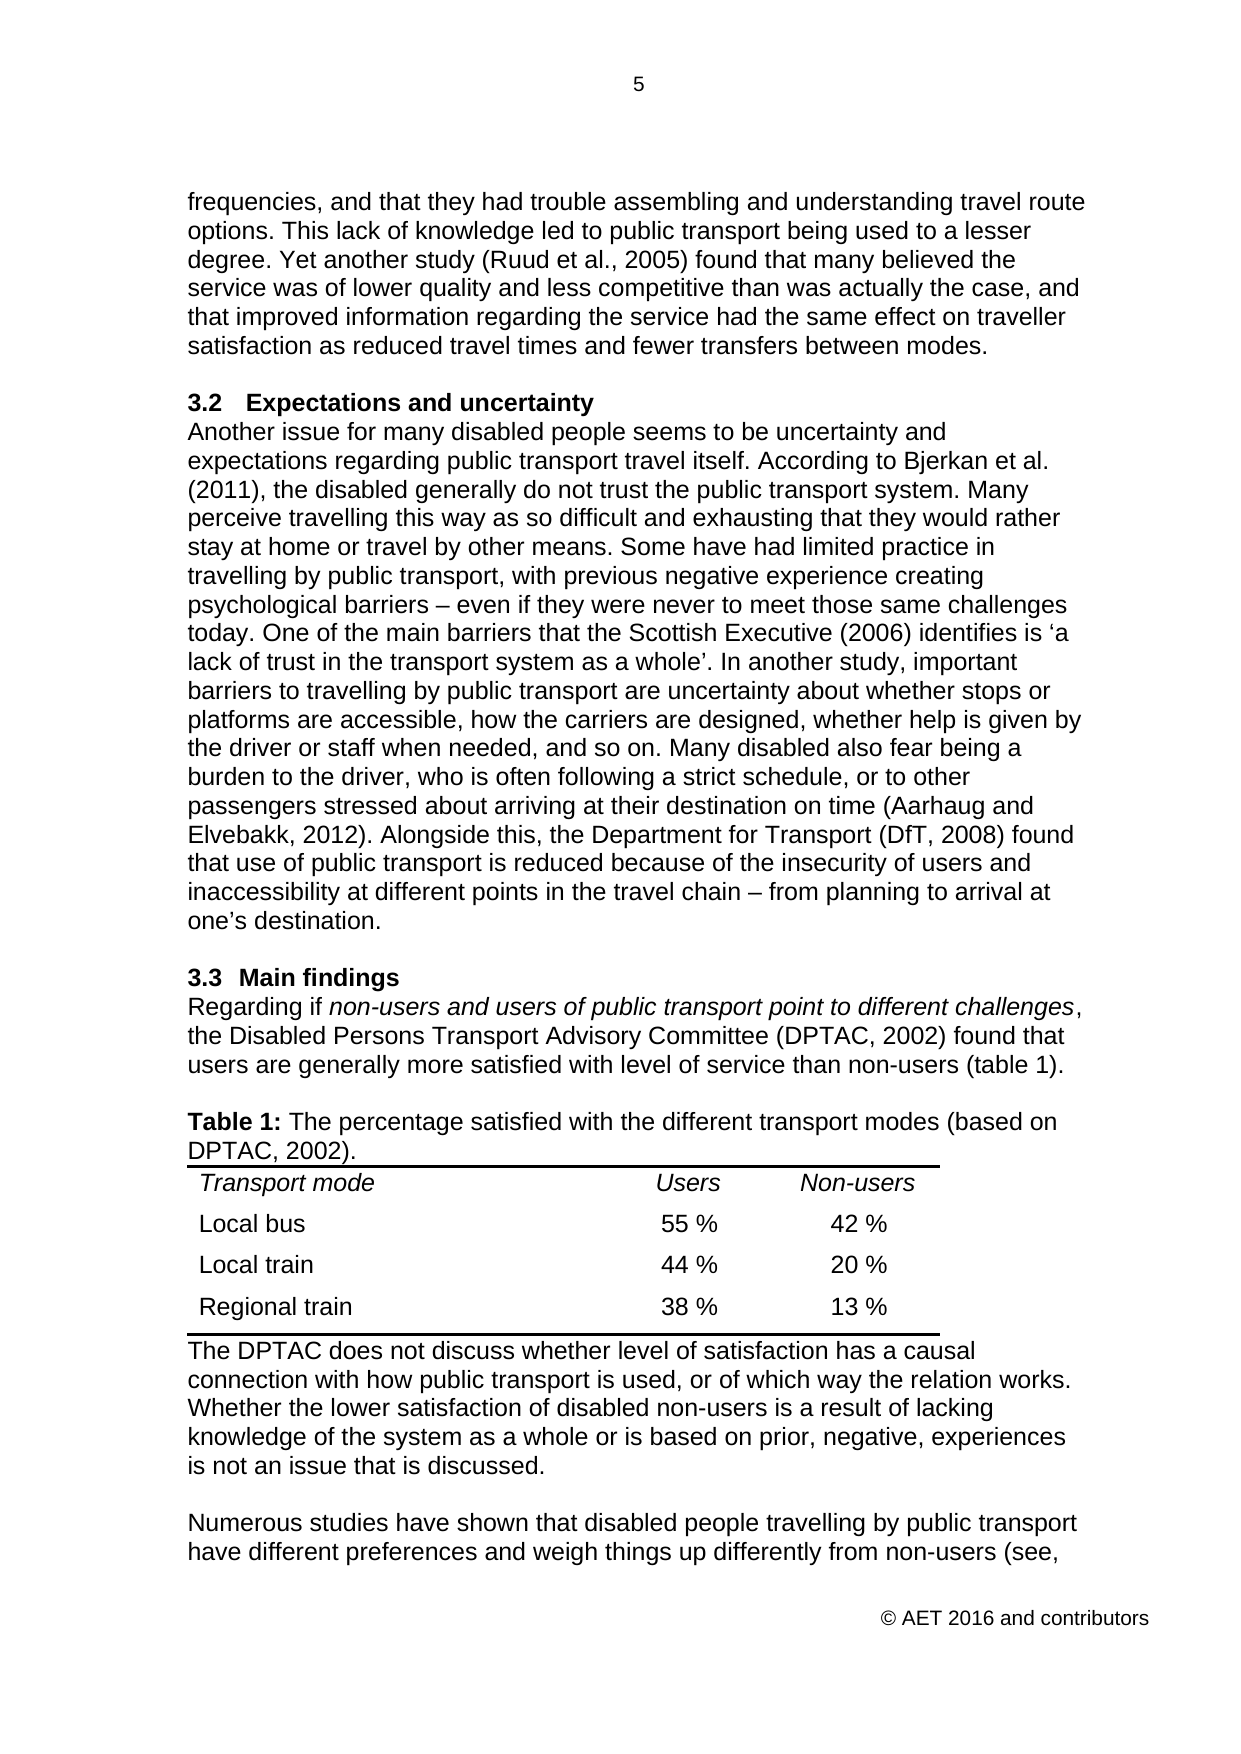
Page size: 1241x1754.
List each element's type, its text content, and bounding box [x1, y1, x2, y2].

subtitle Main findings [187, 963, 1090, 992]
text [187, 187, 1090, 360]
text Another issue for many disabled people seems to be uncertainty and expectations regarding public transport travel itself. According to Bjerkan et al. (2011), the disabled generally do not trust the public transport system. Many perceive travelling this way as so difficult and exhausting that they would rather stay at home or travel by other means. Some have had limited practice in travelling by public transport, with previous negative experience creating psychological barriers – even if they were never to meet those same challenges today. One of the main barriers that the Scottish Executive (2006) identifies is ‘a lack of trust in the transport system as a whole’. In another study, important barriers to travelling by public transport are uncertainty about whether stops or platforms are accessible, how the carriers are designed, whether help is given by the driver or staff when needed, and so on. Many disabled also fear being a burden to the driver, who is often following a strict schedule, or to other passengers stressed about arriving at their destination on time (Aarhaug and Elvebakk, 2012). Alongside this, the Department for Transport (DfT, 2008) found that use of public transport is reduced because of the insecurity of users and inaccessibility at different points in the travel chain – from planning to arrival at one’s destination. [187, 417, 1090, 935]
table_header Users [601, 1168, 778, 1209]
table_cell 42 % [778, 1209, 940, 1250]
table_header Transport mode [187, 1168, 601, 1209]
table_header Non-users [778, 1168, 940, 1209]
table_cell 55 % [601, 1209, 778, 1250]
table_cell 20 % [778, 1250, 940, 1292]
table_cell 44 % [601, 1250, 778, 1292]
table_cell Local train [187, 1250, 601, 1292]
text Table 1: The percentage satisfied with the different transport modes (based on DPTAC, 2002). [187, 1107, 1090, 1165]
table_cell Regional train [187, 1292, 601, 1333]
table_cell 13 % [778, 1292, 940, 1333]
table_cell 38 % [601, 1292, 778, 1333]
text Regarding if non-users and users of public transport point to different challenges, the Disabled Persons Transport Advisory Committee (DPTAC, 2002) found that users are generally more satisfied with level of service than non-users (table 1). [187, 992, 1090, 1078]
text The DPTAC does not discuss whether level of satisfaction has a causal connection with how public transport is used, or of which way the relation works. Whether the lower satisfaction of disabled non-users is a result of lacking knowledge of the system as a whole or is based on prior, negative, experiences is not an issue that is discussed. [187, 1336, 1090, 1480]
table_cell Local bus [187, 1209, 601, 1250]
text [187, 1508, 1090, 1566]
subtitle Expectations and uncertainty [187, 388, 1090, 417]
